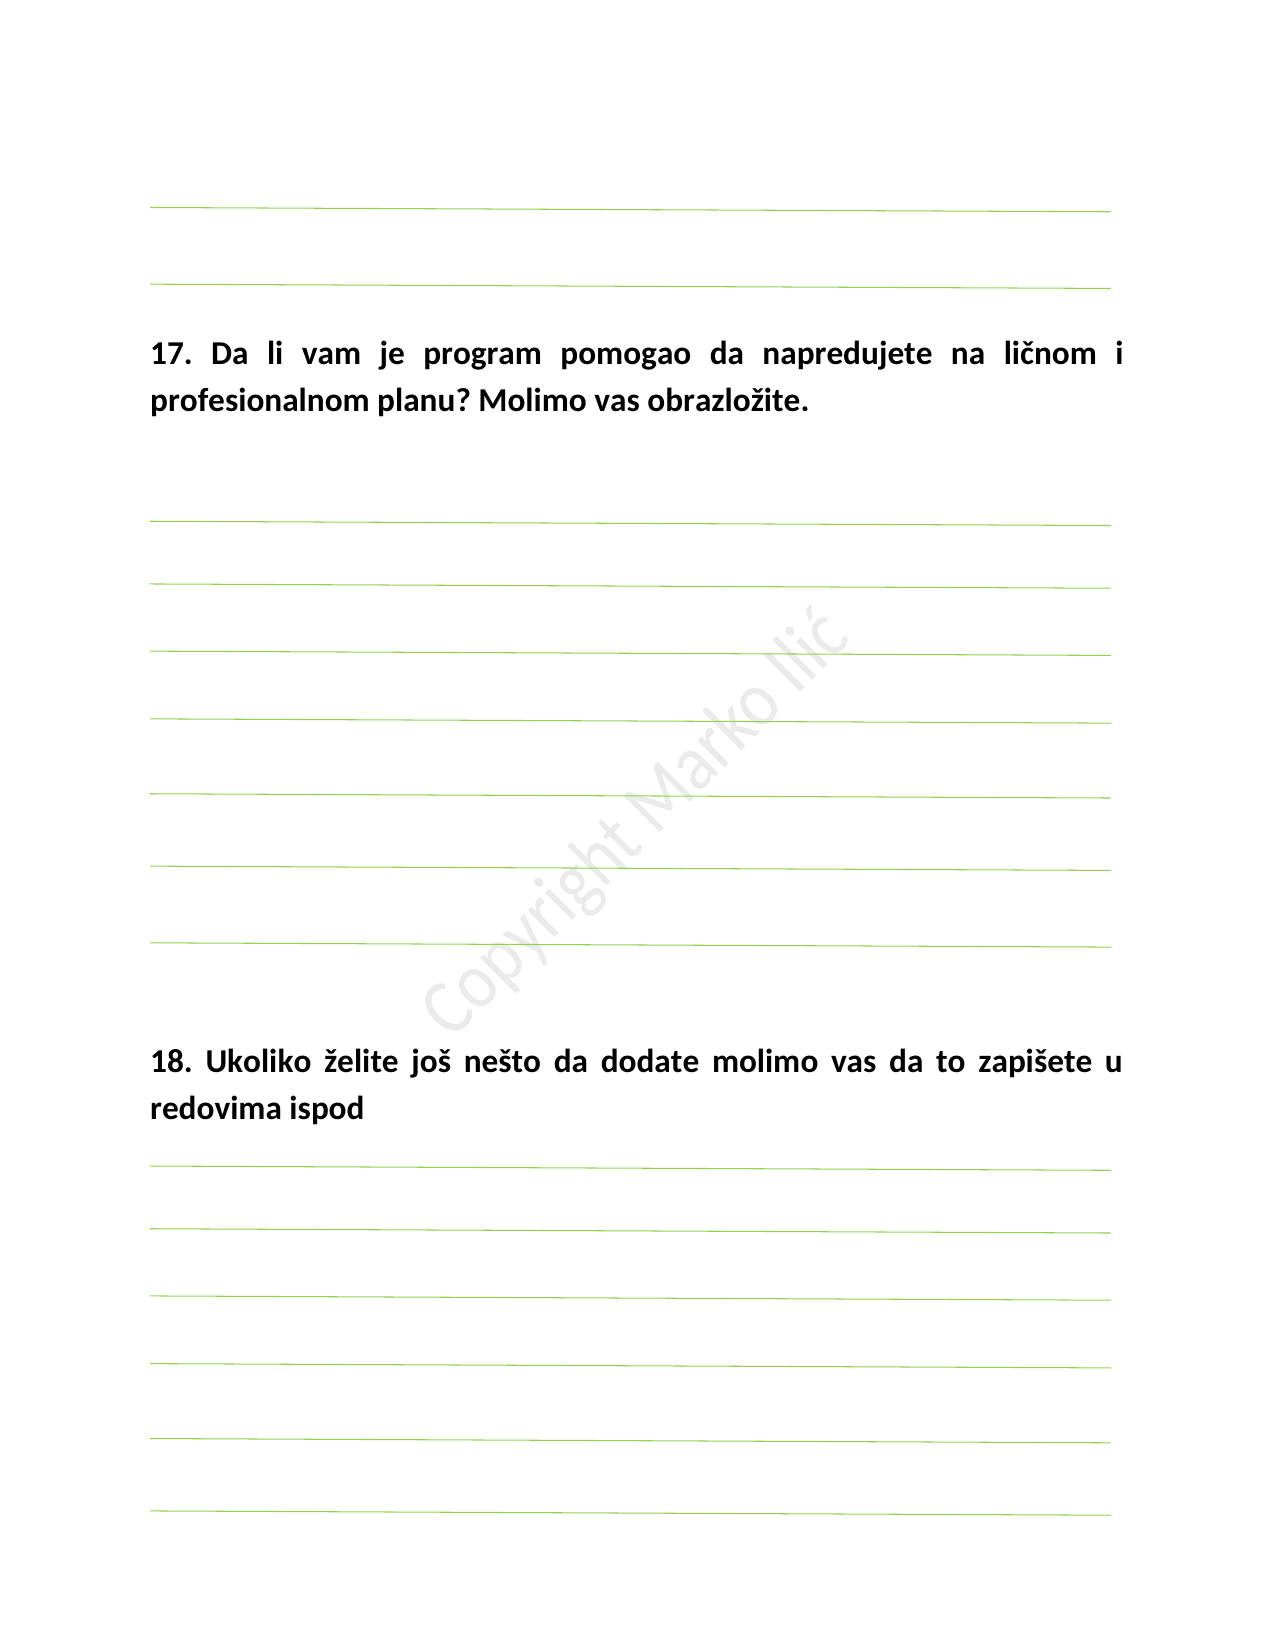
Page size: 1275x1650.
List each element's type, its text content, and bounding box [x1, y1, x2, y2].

text 17. Da li vam je program pomogao da napredujete na ličnom i profesionalnom planu? Molimo vas obrazložite. [150, 332, 1125, 419]
text 18. Ukoliko želite još nešto da dodate molimo vas da to zapišete u redovima ispod [150, 1040, 1125, 1128]
